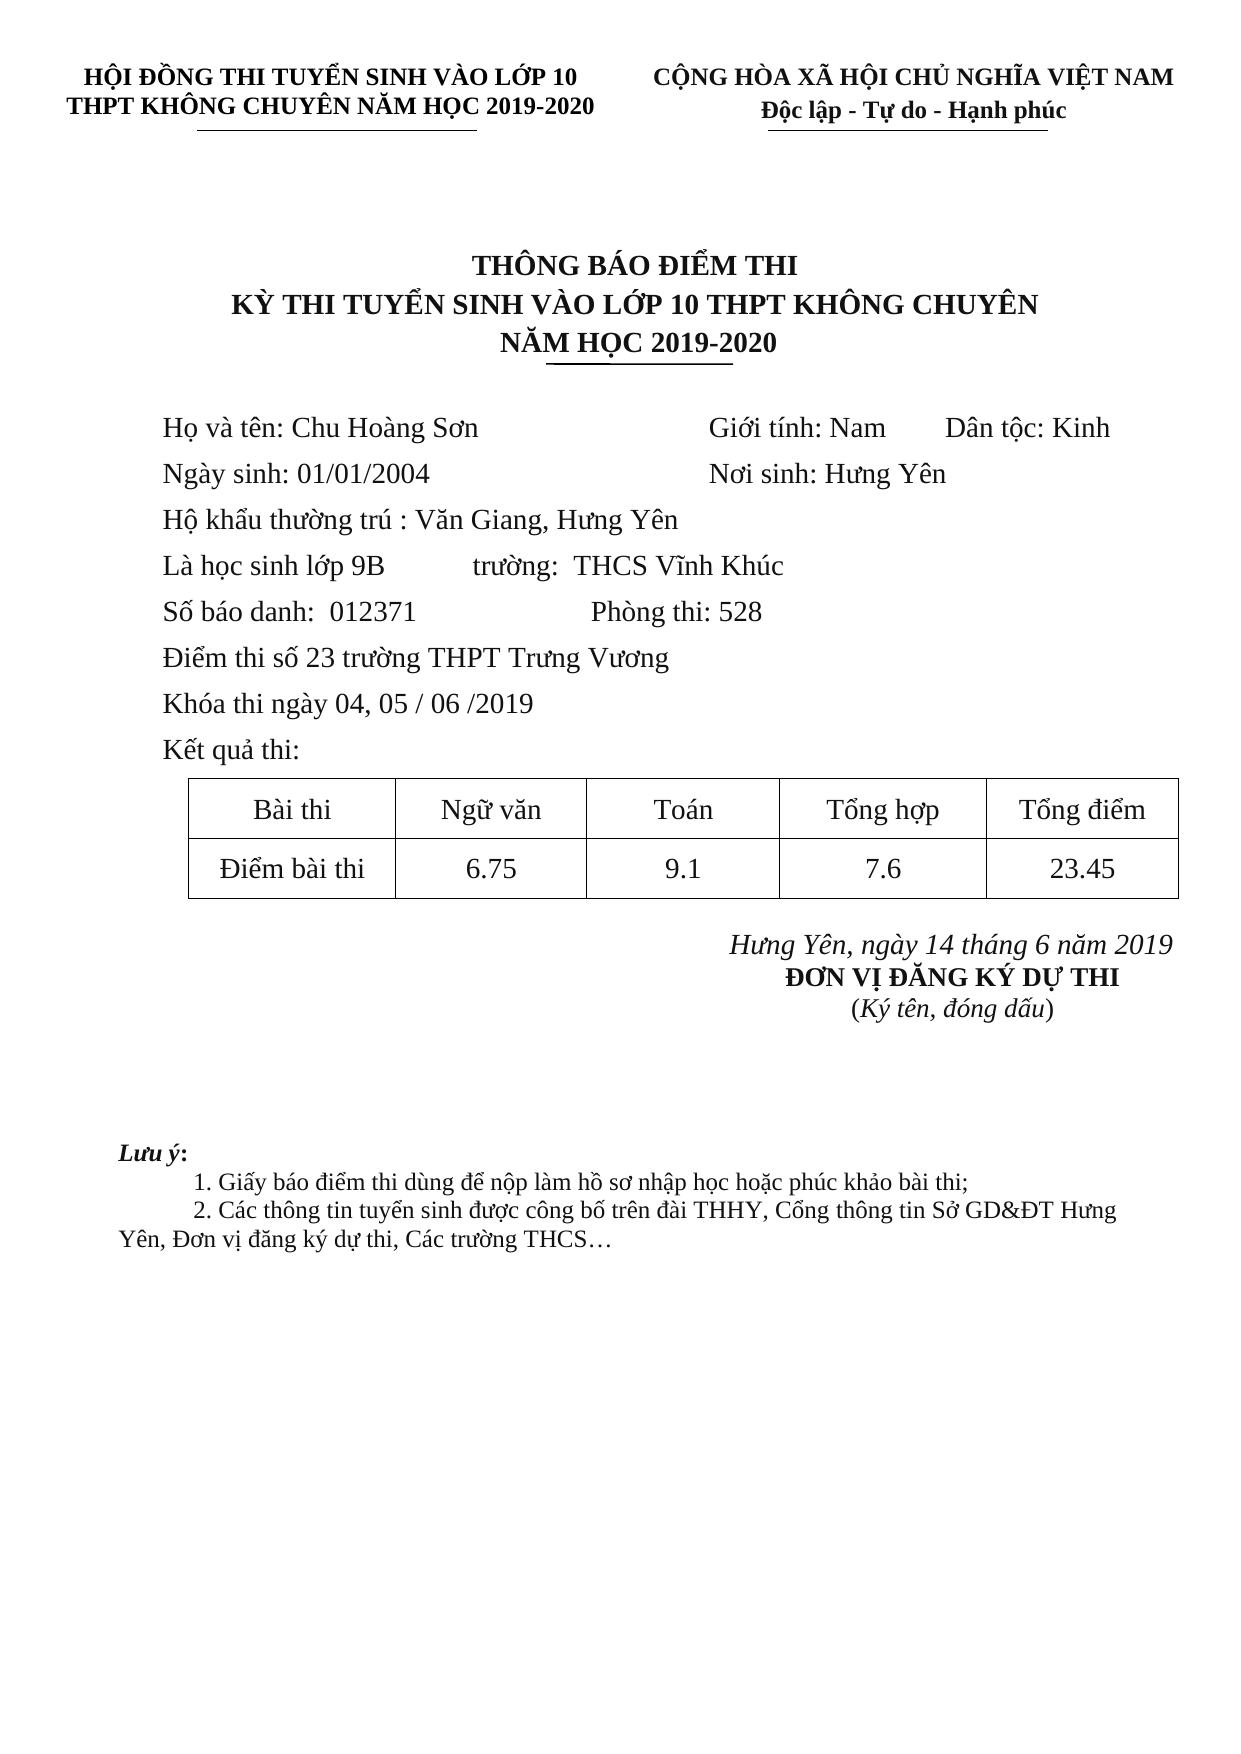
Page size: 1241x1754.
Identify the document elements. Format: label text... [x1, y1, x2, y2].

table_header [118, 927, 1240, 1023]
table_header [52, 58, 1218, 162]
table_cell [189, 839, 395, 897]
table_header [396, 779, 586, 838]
text Số báo danh: 012371 Phòng thi: 528 [118, 594, 1152, 628]
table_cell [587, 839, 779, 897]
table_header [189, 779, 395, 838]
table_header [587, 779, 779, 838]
text 2. Các thông tin tuyển sinh được công bố trên đài THHY, Cổng thông tin Sở GD&ĐT Hưng Yên, Đơn vị đăng ký dự thi, Các trường THCS… [118, 1196, 1152, 1253]
text Là học sinh lớp 9B trường: THCS Vĩnh Khúc [118, 548, 1152, 582]
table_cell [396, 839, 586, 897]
text THÔNG BÁO ĐIỂM THI [118, 248, 1152, 282]
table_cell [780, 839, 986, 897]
text KỲ THI TUYỂN SINH VÀO LỚP 10 THPT KHÔNG CHUYÊN [118, 287, 1152, 320]
text Hộ khẩu thường trú : Văn Giang, Hưng Yên [118, 502, 1152, 536]
text 1. Giấy báo điểm thi dùng để nộp làm hồ sơ nhập học hoặc phúc khảo bài thi; [118, 1167, 1152, 1196]
text Ngày sinh: 01/01/2004 Nơi sinh: Hưng Yên [118, 456, 1152, 489]
text Điểm thi số 23 trường THPT Trưng Vương [118, 640, 1152, 674]
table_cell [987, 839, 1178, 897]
text Khóa thi ngày 04, 05 / 06 /2019 [118, 686, 1152, 720]
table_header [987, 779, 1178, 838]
text Họ và tên: Chu Hoàng Sơn Giới tính: Nam Dân tộc: Kinh [118, 410, 1152, 443]
text NĂM HỌC 2019-2020 [118, 325, 1152, 359]
text Kết quả thi: [118, 732, 1152, 766]
text Lưu ý: [118, 1138, 1152, 1167]
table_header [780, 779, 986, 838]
